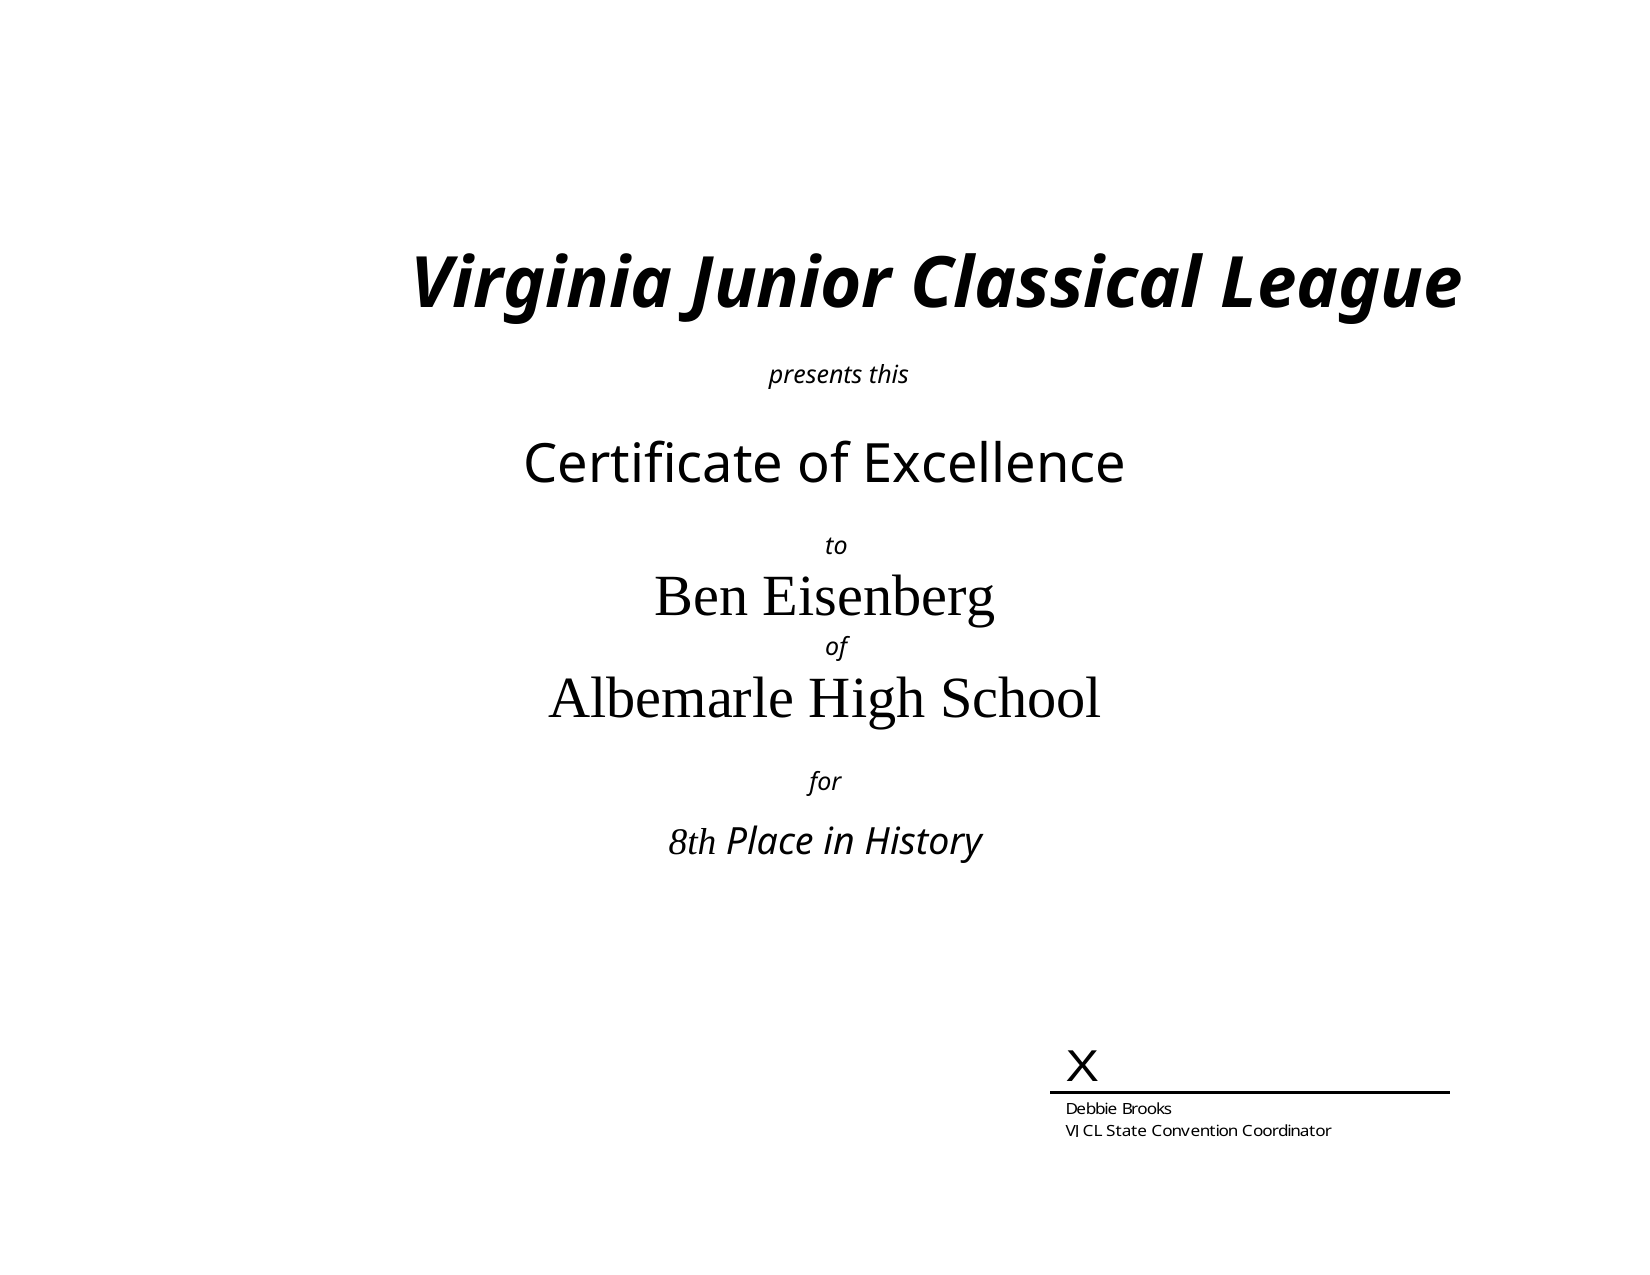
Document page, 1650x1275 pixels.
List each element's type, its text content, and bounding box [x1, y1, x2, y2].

text to [600, 527, 1500, 561]
text of [150, 628, 1500, 662]
text for [150, 763, 1500, 797]
text Albemarle High School [150, 662, 1500, 729]
text Ben Eisenberg [150, 561, 1500, 628]
text presents this [150, 357, 1500, 391]
text Virginia Junior Classical League [375, 231, 1500, 328]
text 8th Place in History [150, 814, 1500, 865]
text Certificate of Excellence [150, 425, 1500, 498]
